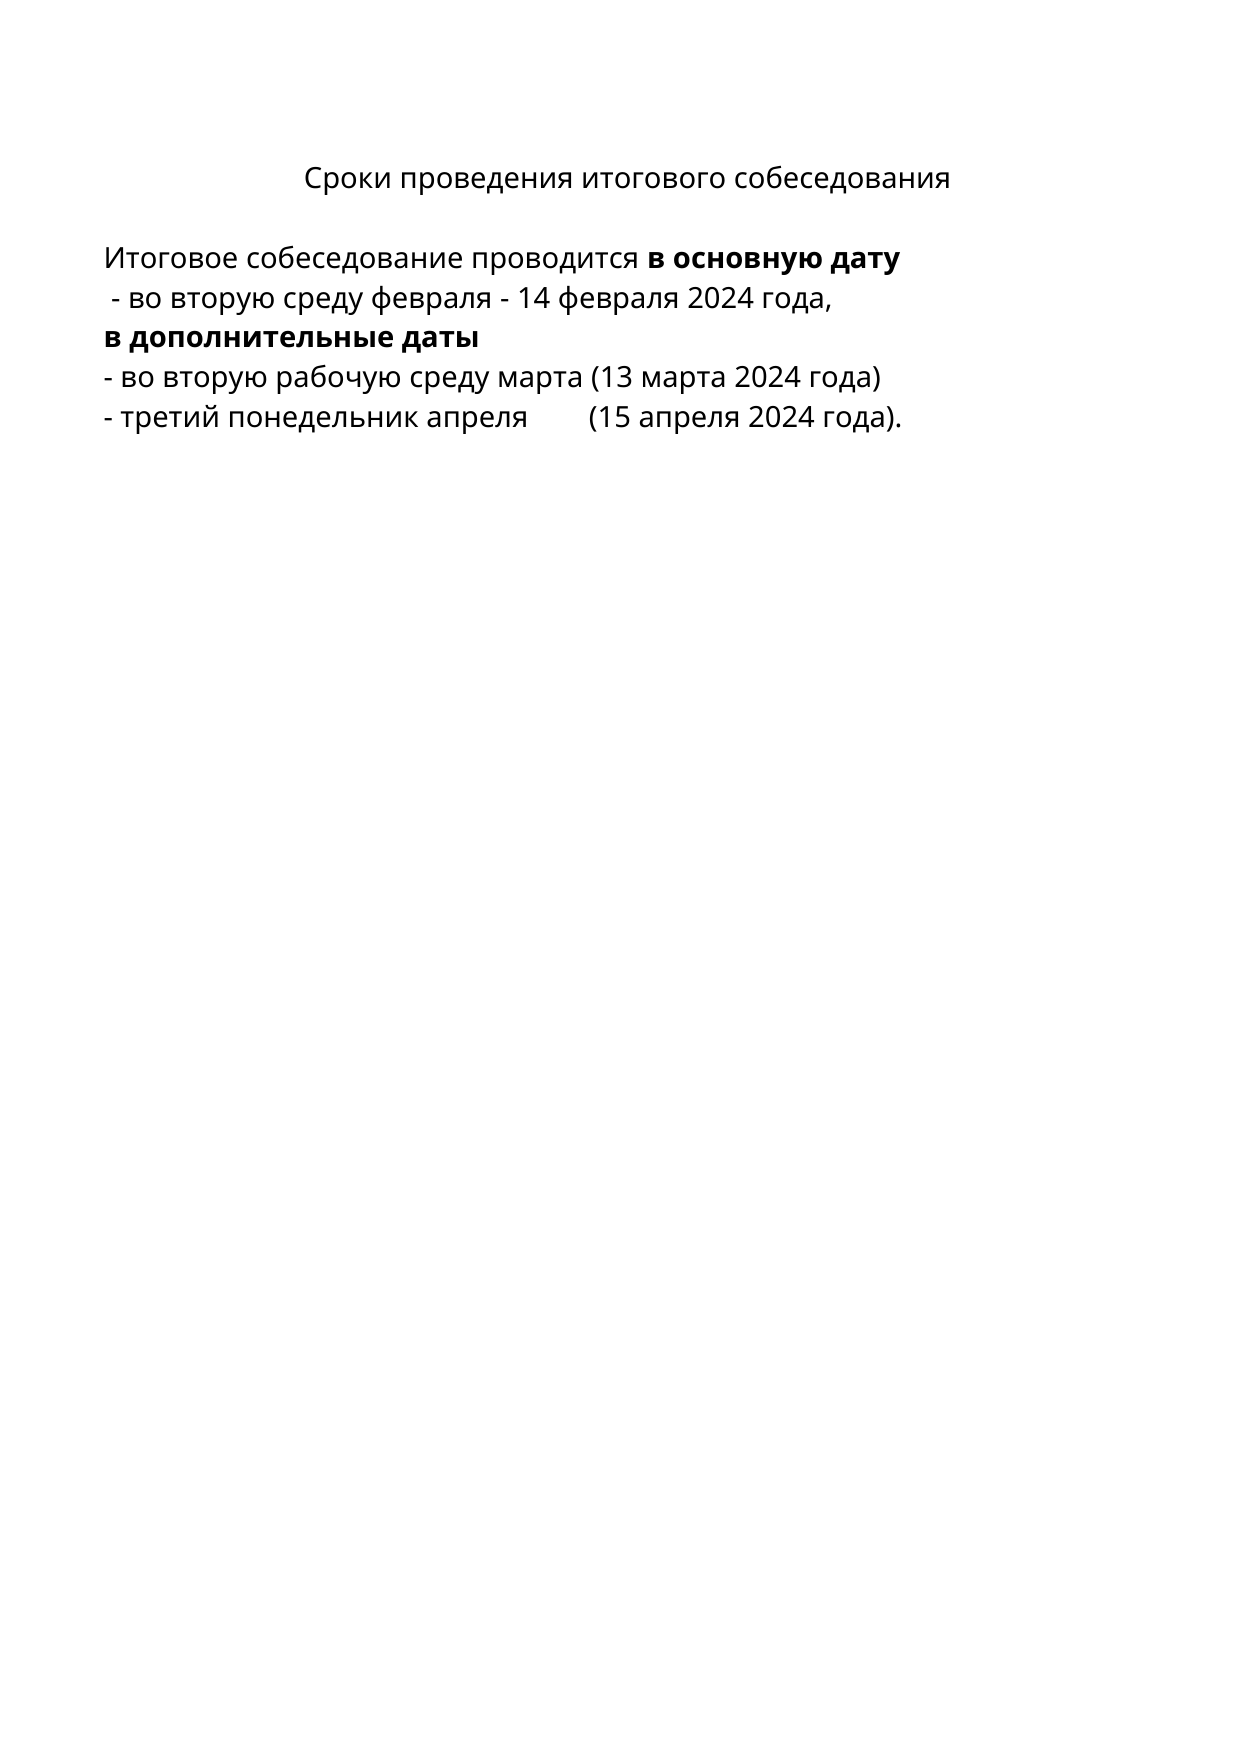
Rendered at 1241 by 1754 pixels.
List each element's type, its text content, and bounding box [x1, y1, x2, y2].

text Сроки проведения итогового собеседования [103, 158, 1152, 197]
text - во вторую рабочую среду марта (13 марта 2024 года) [103, 356, 1152, 396]
text в дополнительные даты [103, 317, 1152, 356]
text - третий понедельник апреля (15 апреля 2024 года). [103, 396, 1152, 436]
text - во вторую среду февраля - 14 февраля 2024 года, [103, 277, 1152, 317]
text Итоговое собеседование проводится в основную дату [103, 237, 1152, 277]
